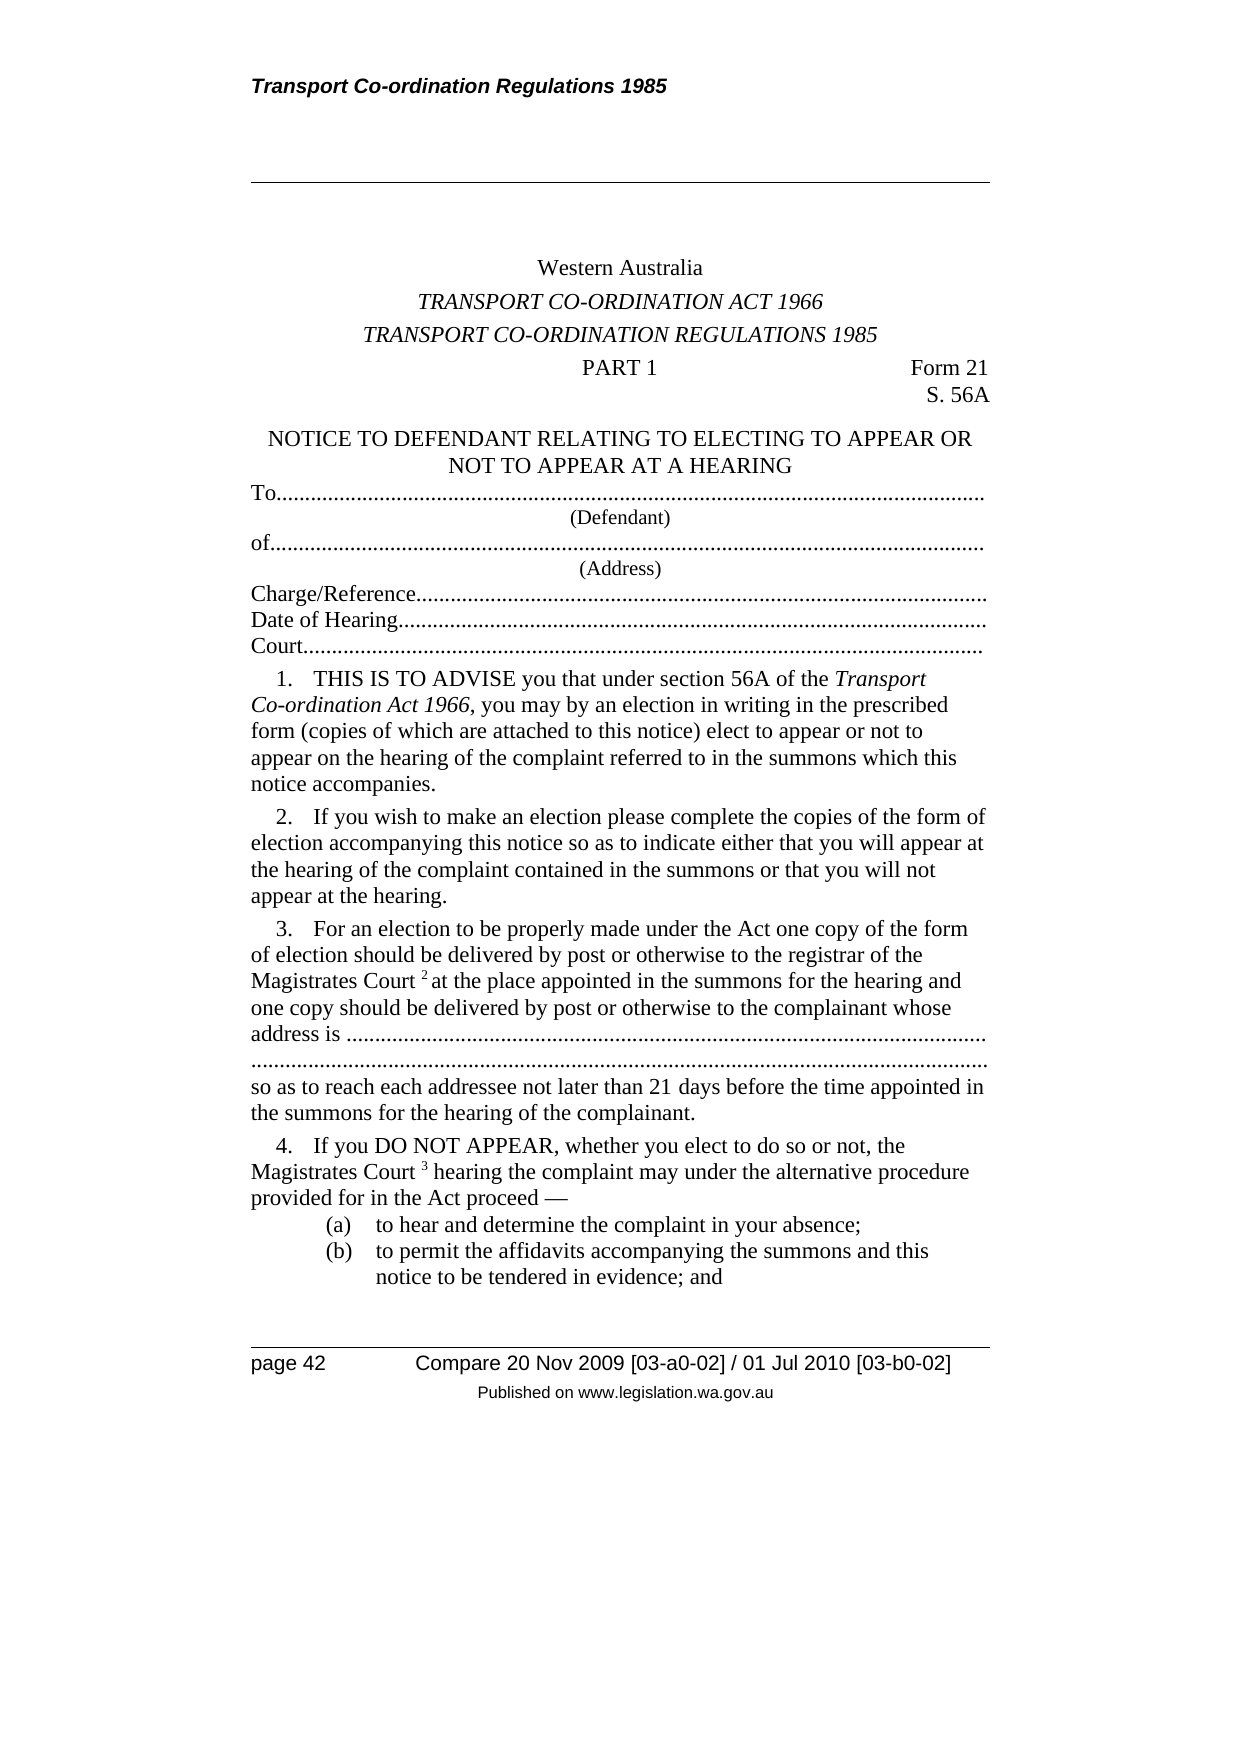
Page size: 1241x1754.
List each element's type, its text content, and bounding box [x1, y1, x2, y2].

text Court....................................................................................................................... [251, 632, 990, 659]
text 2. If you wish to make an election please complete the copies of the form of election accompanying this notice so as to indicate either that you will appear at the hearing of the complaint contained in the summons or that you will not appear at the hearing. [251, 803, 990, 908]
text 3. For an election to be properly made under the Act one copy of the form of election should be delivered by post or otherwise to the registrar of the Magistrates Court 2 at the place appointed in the summons for the hearing and one copy should be delivered by post or otherwise to the complainant whose address is ................................................................................................................ ................................................................................................................................. so as to reach each addressee not later than 21 days before the time appointed in the summons for the hearing of the complainant. [251, 914, 990, 1125]
text (Defendant) [251, 505, 990, 529]
text 4. If you DO NOT APPEAR, whether you elect to do so or not, the Magistrates Court 3 hearing the complaint may under the alternative procedure provided for in the Act proceed — [251, 1132, 990, 1211]
subtitle S. 56A [251, 381, 990, 408]
subtitle PART 1 Form 21 [251, 354, 990, 381]
subtitle NOTICE TO DEFENDANT RELATING TO ELECTING TO APPEAR OR NOT TO APPEAR AT A HEARING [251, 424, 990, 479]
text (b) to permit the affidavits accompanying the summons and this notice to be tendered in evidence; and [251, 1237, 990, 1290]
subtitle TRANSPORT CO-ORDINATION REGULATIONS 1985 [251, 320, 990, 347]
text Charge/Reference.................................................................................................... [251, 579, 990, 606]
text 1. THIS IS TO ADVISE you that under section 56A of the Transport Co-ordination Act 1966, you may by an election in writing in the prescribed form (copies of which are attached to this notice) elect to appear or not to appear on the hearing of the complaint referred to in the summons which this notice accompanies. [251, 665, 990, 797]
text (Address) [251, 556, 990, 579]
text To............................................................................................................................ [251, 479, 990, 505]
text (a) to hear and determine the complaint in your absence; [251, 1211, 990, 1237]
subtitle Western Australia [251, 254, 990, 281]
text Date of Hearing....................................................................................................... [251, 606, 990, 632]
text of............................................................................................................................. [251, 529, 990, 556]
subtitle TRANSPORT CO-ORDINATION ACT 1966 [251, 287, 990, 314]
